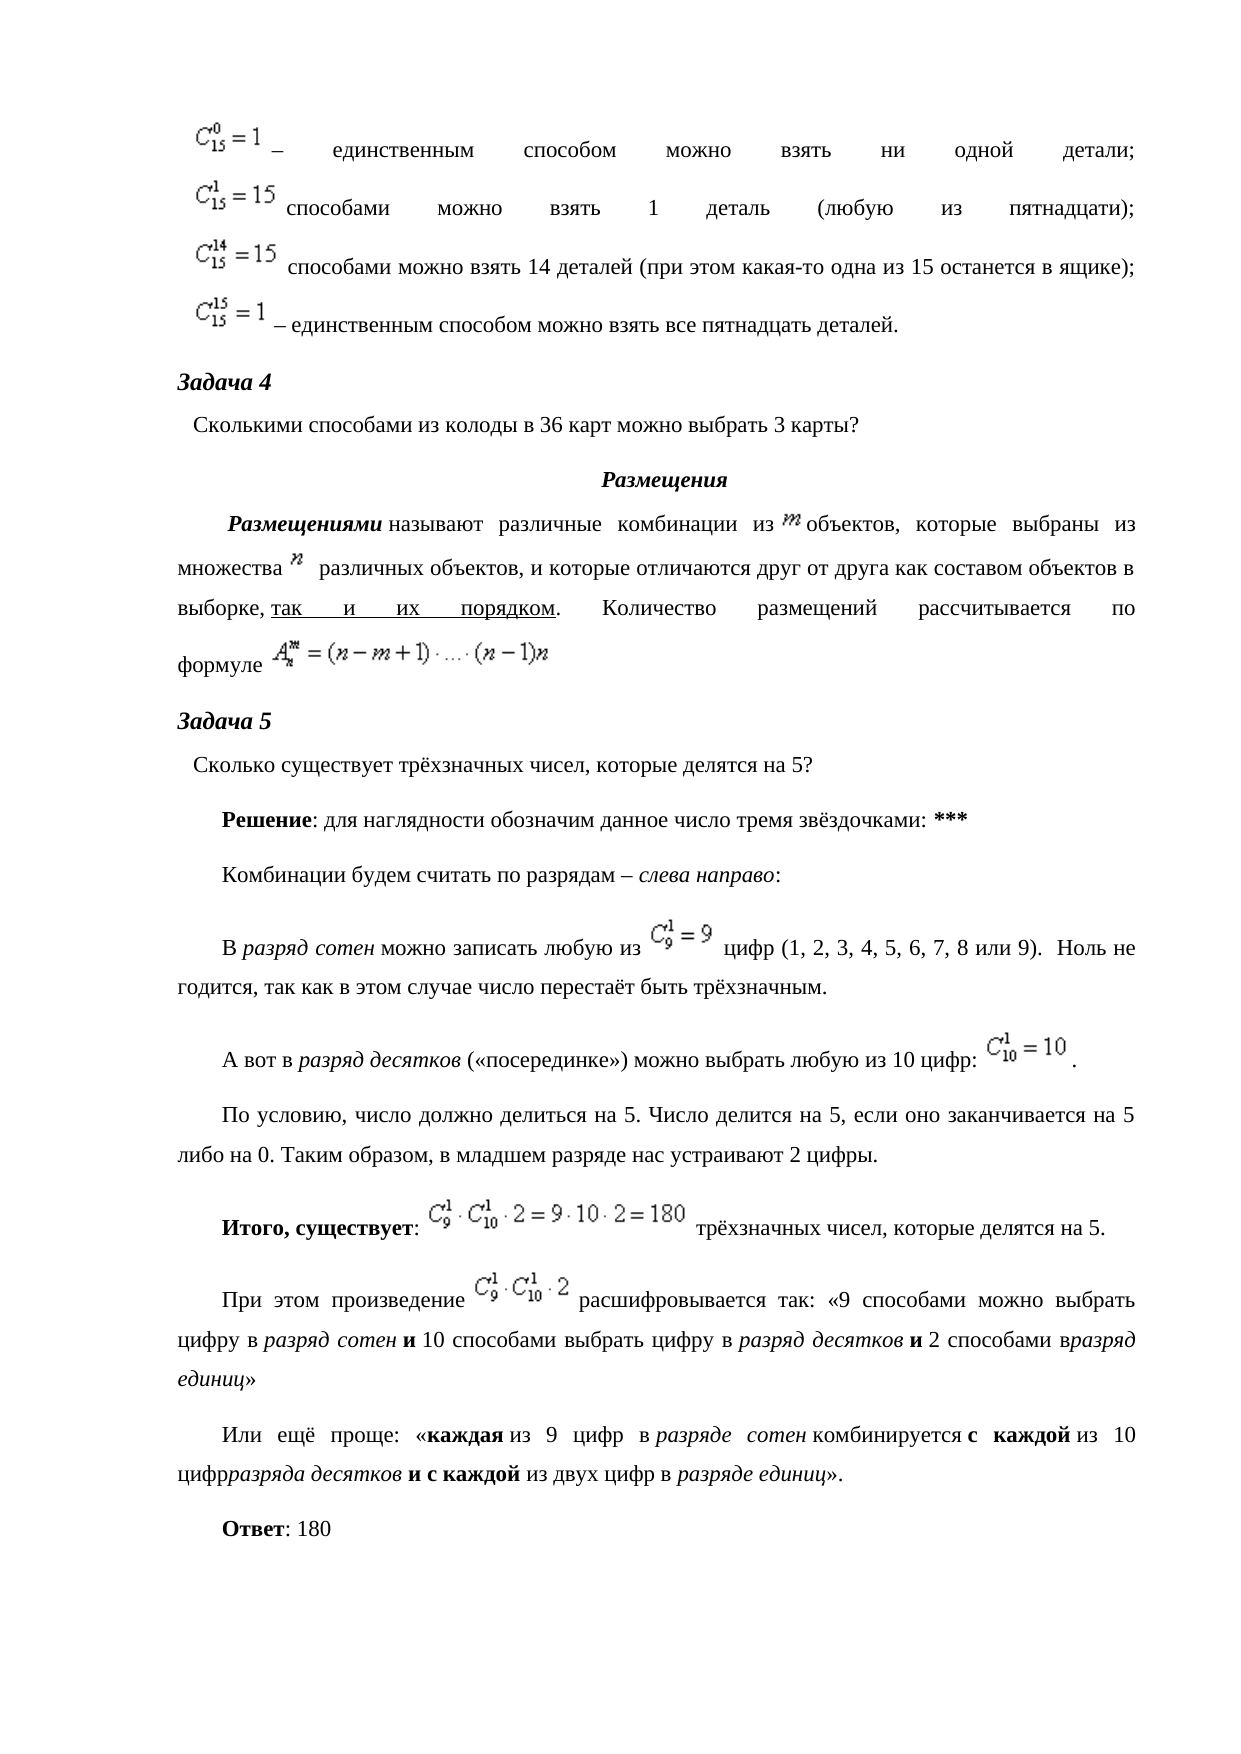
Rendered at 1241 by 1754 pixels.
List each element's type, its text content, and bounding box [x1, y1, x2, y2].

text Решение: для наглядности обозначим данное число тремя звёздочками: *** [177, 806, 1136, 832]
picture [647, 916, 718, 956]
text В разряд сотен можно записать любую из цифр (1, 2, 3, 4, 5, 6, 7, 8 или 9). Ноль не годится, так как в этом случае число перестаёт быть трёхзначным. [177, 916, 1136, 999]
text По условию, число должно делиться на 5. Число делится на 5, если оно заканчивается на 5 либо на 0. Таким образом, в младшем разряде нас устраивают 2 цифры. [177, 1101, 1136, 1167]
picture [780, 508, 807, 532]
text Задача 4 [177, 367, 1152, 395]
text Сколько существует трёхзначных чисел, которые делятся на 5? [193, 751, 1136, 777]
picture [983, 1028, 1072, 1068]
picture [192, 235, 282, 275]
text Сколькими способами из колоды в 36 карт можно выбрать 3 карты? [193, 411, 1136, 437]
text Или ещё проще: «каждая из 9 цифр в разряде сотен комбинируется с каждой из 10 цифрразряда десятков и с каждой из двух цифр в разряде единиц». [177, 1421, 1136, 1486]
text Итого, существует: трёхзначных чисел, которые делятся на 5. [177, 1196, 1136, 1240]
picture [192, 118, 266, 158]
picture [268, 633, 554, 673]
text Комбинации будем считать по разрядам – слева направо: [177, 861, 1136, 887]
picture [425, 1195, 690, 1235]
text Ответ: 180 [177, 1515, 1136, 1542]
picture [288, 549, 314, 576]
picture [471, 1268, 573, 1308]
text При этом произведение расшифровывается так: «9 способами можно выбрать цифру в разряд сотен и 10 способами выбрать цифру в разряд десятков и 2 способами вразряд единиц» [177, 1269, 1136, 1392]
picture [192, 176, 281, 216]
text Задача 5 [177, 706, 1152, 735]
text А вот в разряд десятков («посерединке») можно выбрать любую из 10 цифр: . [177, 1028, 1136, 1072]
picture [192, 293, 269, 333]
text Размещения [177, 466, 1152, 492]
text Размещениями называют различные комбинации из объектов, которые выбраны из множества различных объектов, и которые отличаются друг от друга как составом объектов в выборке, так и их порядком. Количество размещений рассчитывается по формуле [177, 508, 1136, 677]
text – единственным способом можно взять ни одной детали; способами можно взять 1 деталь (любую из пятнадцати); способами можно взять 14 деталей (при этом какая-то одна из 15 останется в ящике); – единственным способом можно взять все пятнадцать деталей. [193, 118, 1136, 338]
